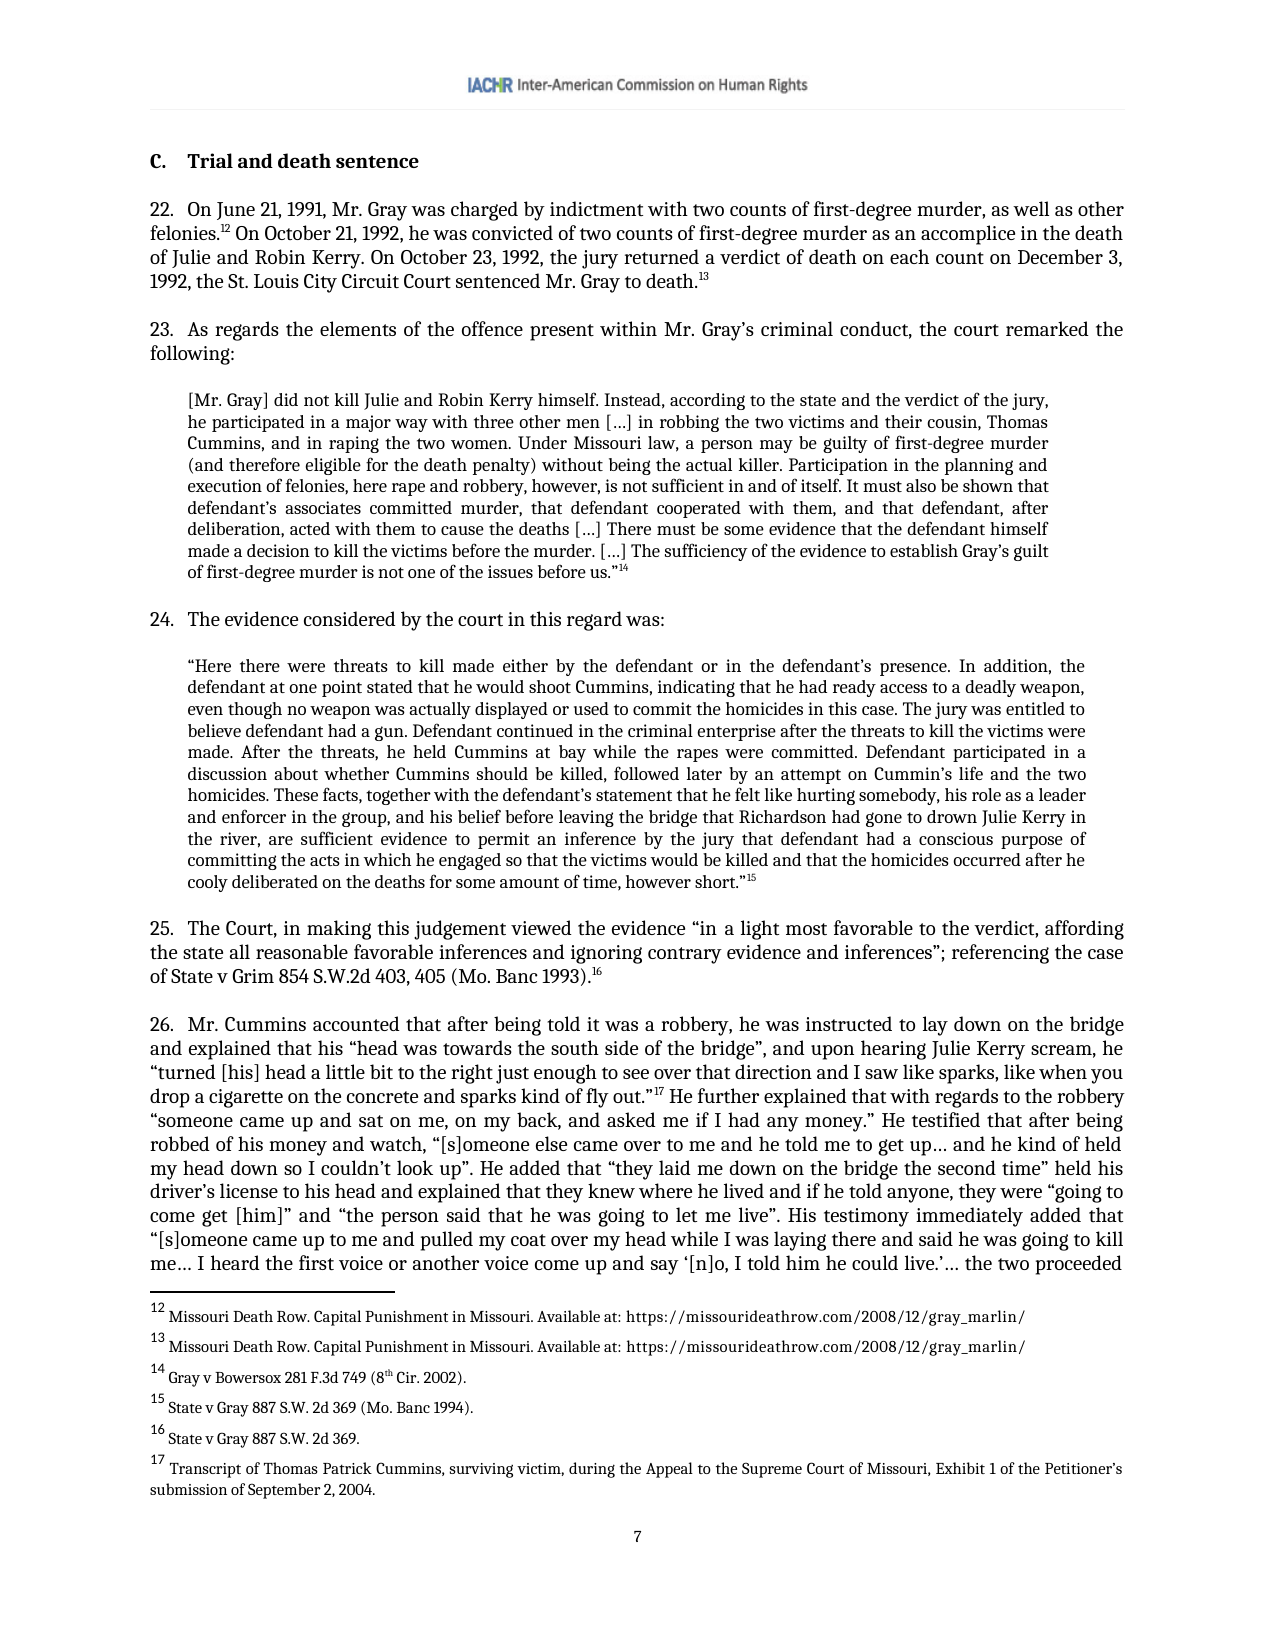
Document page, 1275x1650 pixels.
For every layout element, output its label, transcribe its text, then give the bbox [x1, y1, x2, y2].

text [Mr. Gray] did not kill Julie and Robin Kerry himself. Instead, according to the state and the verdict of the jury, he participated in a major way with three other men […] in robbing the two victims and their cousin, Thomas Cummins, and in raping the two women. Under Missouri law, a person may be guilty of first-degree murder (and therefore eligible for the death penalty) without being the actual killer. Participation in the planning and execution of felonies, here rape and robbery, however, is not sufficient in and of itself. It must also be shown that defendant’s associates committed murder, that defendant cooperated with them, and that defendant, after deliberation, acted with them to cause the deaths […] There must be some evidence that the defendant himself made a decision to kill the victims before the murder. […] The sufficiency of the evidence to establish Gray’s guilt of first-degree murder is not one of the issues before us.” [187, 389, 1050, 584]
picture [456, 75, 819, 95]
list As regards the elements of the offence present within Mr. Gray’s criminal conduct, the court remarked the following: [150, 318, 1125, 366]
list On June 21, 1991, Mr. Gray was charged by indictment with two counts of first-degree murder, as well as other felonies. On October 21, 1992, he was convicted of two counts of first-degree murder as an accomplice in the death of Julie and Robin Kerry. On October 23, 1992, the jury returned a verdict of death on each count on December 3, 1992, the St. Louis City Circuit Court sentenced Mr. Gray to death. [150, 198, 1125, 294]
list The Court, in making this judgement viewed the evidence “in a light most favorable to the verdict, affording the state all reasonable favorable inferences and ignoring contrary evidence and inferences”; referencing the case of State v Grim 854 S.W.2d 403, 405 (Mo. Banc 1993). [150, 917, 1125, 988]
subtitle Trial and death sentence [150, 150, 1125, 174]
list The evidence considered by the court in this regard was: [150, 608, 1125, 632]
text “Here there were threats to kill made either by the defendant or in the defendant’s presence. In addition, the defendant at one point stated that he would shoot Cummins, indicating that he had ready access to a deadly weapon, even though no weapon was actually displayed or used to commit the homicides in this case. The jury was entitled to believe defendant had a gun. Defendant continued in the criminal enterprise after the threats to kill the victims were made. After the threats, he held Cummins at bay while the rapes were committed. Defendant participated in a discussion about whether Cummins should be killed, followed later by an attempt on Cummin’s life and the two homicides. These facts, together with the defendant’s statement that he felt like hurting somebody, his role as a leader and enforcer in the group, and his belief before leaving the bridge that Richardson had gone to drown Julie Kerry in the river, are sufficient evidence to permit an inference by the jury that defendant had a conscious purpose of committing the acts in which he engaged so that the victims would be killed and that the homicides occurred after he cooly deliberated on the deaths for some amount of time, however short.” [187, 656, 1087, 893]
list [150, 1012, 1125, 1276]
